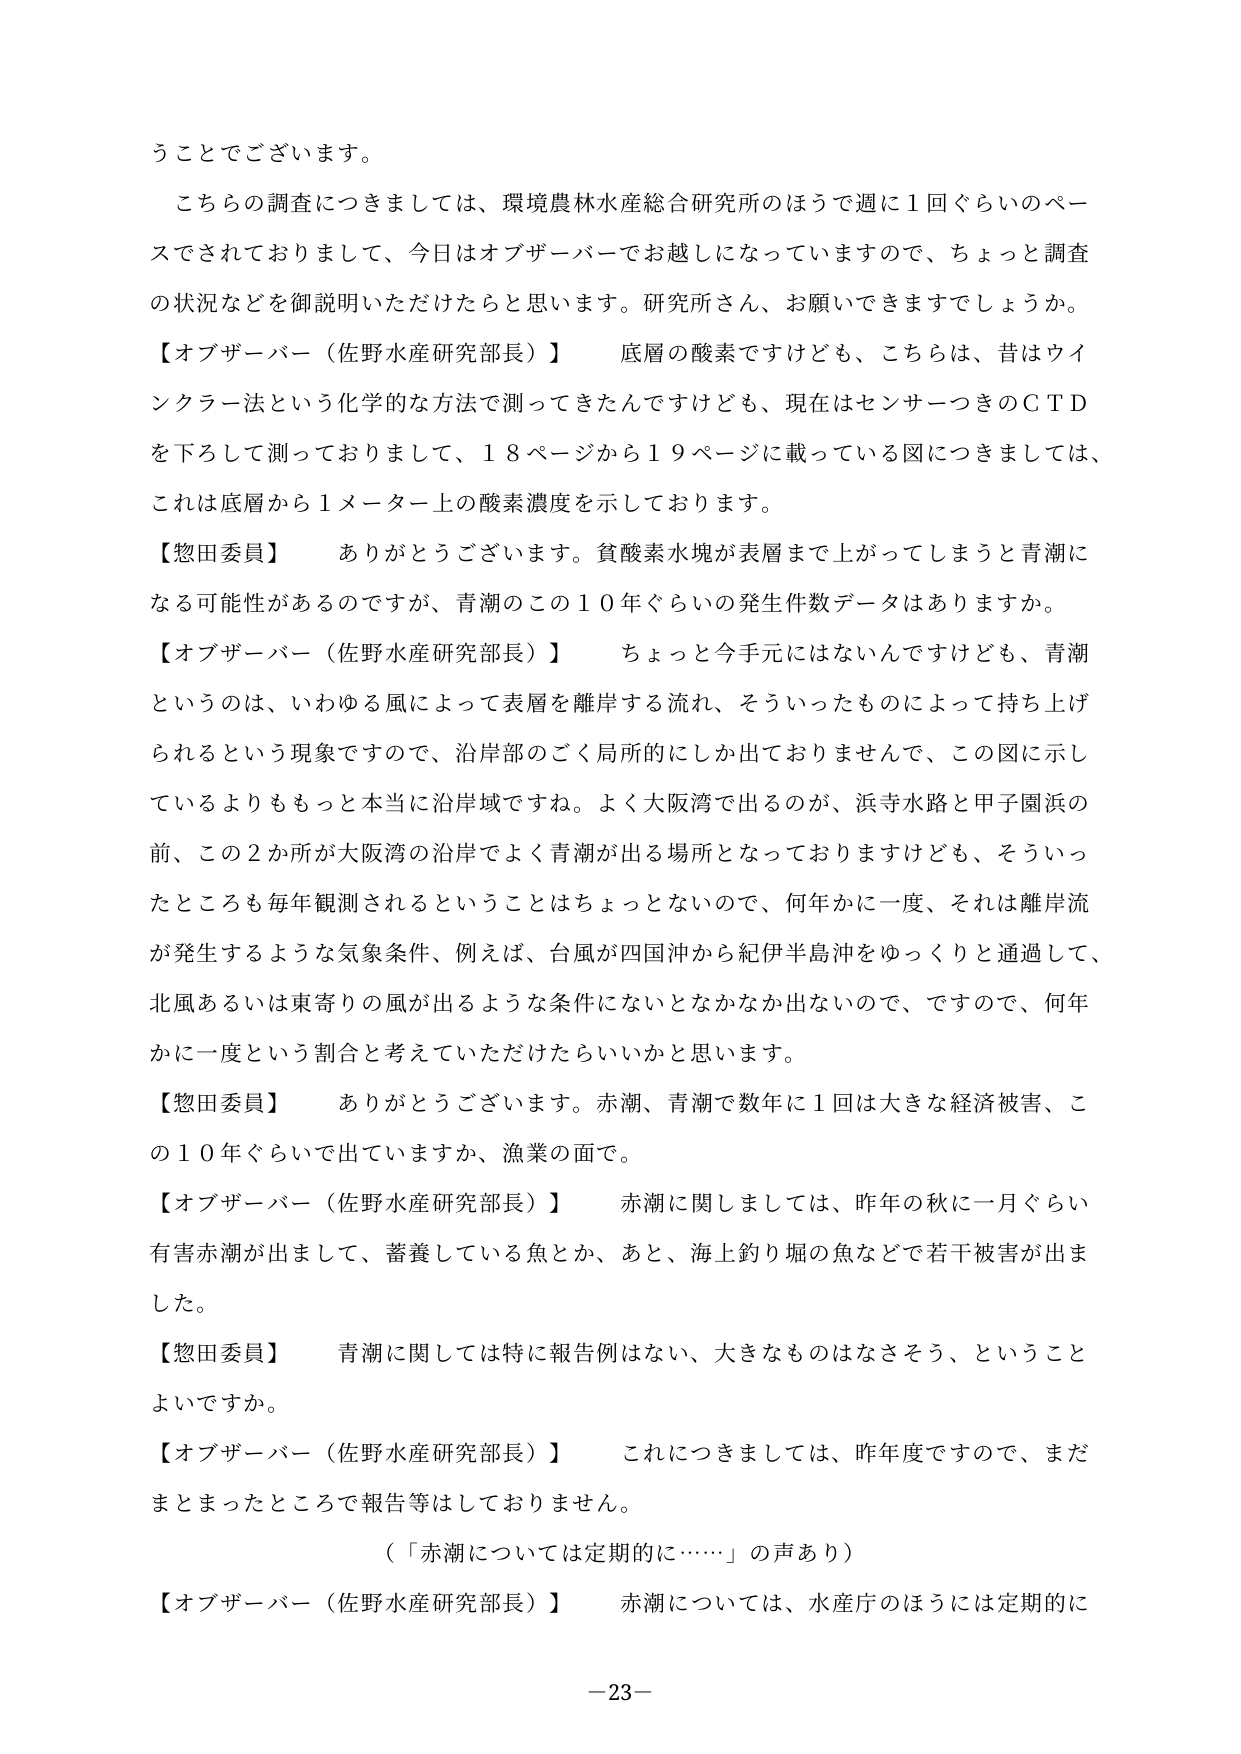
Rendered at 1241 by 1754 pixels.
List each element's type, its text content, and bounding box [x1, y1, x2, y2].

text 【オブザーバー（佐野水産研究部長）】 底層の酸素ですけども、こちらは、昔はウインクラー法という化学的な方法で測ってきたんですけども、現在はセンサーつきのＣＴＤを下ろして測っておりまして、１８ページから１９ページに載っている図につきましては、これは底層から１メーター上の酸素濃度を示しております。 [149, 327, 1091, 527]
text 【オブザーバー（佐野水産研究部長）】 ちょっと今手元にはないんですけども、青潮というのは、いわゆる風によって表層を離岸する流れ、そういったものによって持ち上げられるという現象ですので、沿岸部のごく局所的にしか出ておりませんで、この図に示しているよりももっと本当に沿岸域ですね。よく大阪湾で出るのが、浜寺水路と甲子園浜の前、この２か所が大阪湾の沿岸でよく青潮が出る場所となっておりますけども、そういったところも毎年観測されるということはちょっとないので、何年かに一度、それは離岸流が発生するような気象条件、例えば、台風が四国沖から紀伊半島沖をゆっくりと通過して、北風あるいは東寄りの風が出るような条件にないとなかなか出ないので、ですので、何年かに一度という割合と考えていただけたらいいかと思います。 [149, 627, 1091, 1077]
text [149, 1577, 1091, 1627]
text 【惣田委員】 ありがとうございます。貧酸素水塊が表層まで上がってしまうと青潮になる可能性があるのですが、青潮のこの１０年ぐらいの発生件数データはありますか。 [149, 527, 1091, 627]
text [149, 127, 1091, 177]
text こちらの調査につきましては、環境農林水産総合研究所のほうで週に１回ぐらいのペースでされておりまして、今日はオブザーバーでお越しになっていますので、ちょっと調査の状況などを御説明いただけたらと思います。研究所さん、お願いできますでしょうか。 [149, 177, 1091, 327]
text 【オブザーバー（佐野水産研究部長）】 これにつきましては、昨年度ですので、まだまとまったところで報告等はしておりません。 [149, 1427, 1091, 1527]
text （「赤潮については定期的に……」の声あり） [149, 1527, 1091, 1577]
text 【惣田委員】 青潮に関しては特に報告例はない、大きなものはなさそう、ということよいですか。 [149, 1327, 1091, 1427]
text 【惣田委員】 ありがとうございます。赤潮、青潮で数年に１回は大きな経済被害、この１０年ぐらいで出ていますか、漁業の面で。 [149, 1077, 1091, 1177]
text 【オブザーバー（佐野水産研究部長）】 赤潮に関しましては、昨年の秋に一月ぐらい有害赤潮が出まして、蓄養している魚とか、あと、海上釣り堀の魚などで若干被害が出ました。 [149, 1177, 1091, 1327]
